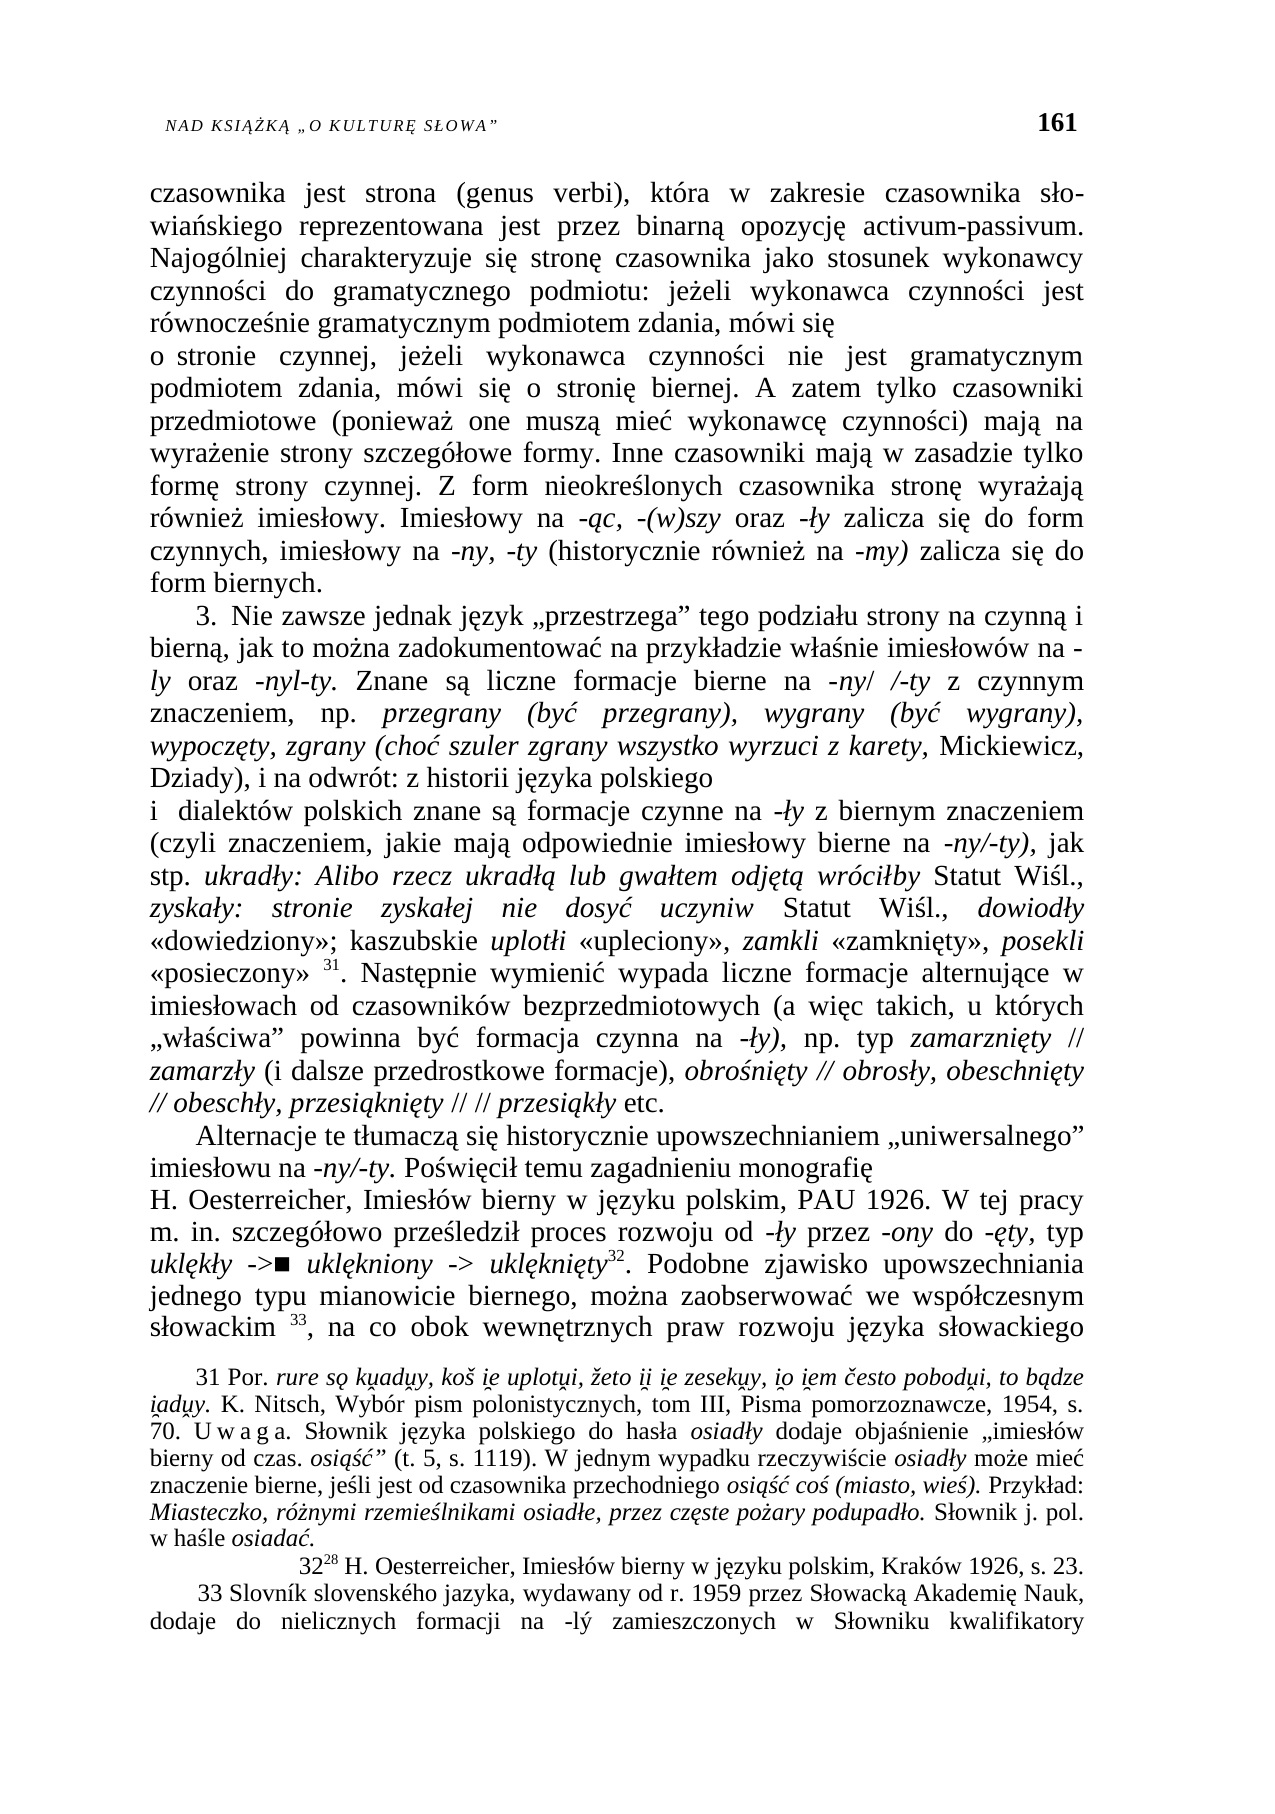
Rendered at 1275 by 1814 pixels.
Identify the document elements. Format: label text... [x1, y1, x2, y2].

text o stronie czynnej, jeżeli wykonawca czynności nie jest gramatycznym podmiotem zdania, mówi się o stronię biernej. A zatem tylko czasowniki przedmiotowe (ponieważ one muszą mieć wykonawcę czynności) mają na wyrażenie strony szczegółowe formy. Inne czasowniki mają w zasadzie tylko formę strony czynnej. Z form nieokreślonych czasownika stronę wyrażają również imiesłowy. Imiesłowy na -ąc, -(w)szy oraz -ły zalicza się do form czynnych, imiesłowy na -ny, -ty (historycznie również na -my) zalicza się do form biernych. [149, 339, 1084, 599]
text i dialektów polskich znane są formacje czynne na -ły z biernym znaczeniem (czyli znaczeniem, jakie mają odpowiednie imiesłowy bierne na -ny/-ty), jak stp. ukradły: Alibo rzecz ukradłą lub gwałtem odjętą wróciłby Statut Wiśl., zyskały: stronie zyskałej nie dosyć uczyniw Statut Wiśl., dowiodły «dowiedziony»; kaszubskie uplotłi «upleciony», zamkli «zamknięty», posekli «posieczony» . Następnie wymienić wypada liczne formacje alternujące w imiesłowach od czasowników bezprzedmiotowych (a więc takich, u których „właściwa” powinna być formacja czynna na -ły), np. typ zamarznięty // zamarzły (i dalsze przedrostkowe formacje), obrośnięty // obrosły, obeschnięty // obeschły, przesiąknięty // // przesiąkły etc. [149, 794, 1084, 1119]
list Nie zawsze jednak język „przestrzega” tego podziału strony na czynną i bierną, jak to można zadokumentować na przykładzie właśnie imiesłowów na -ly oraz -nyl-ty. Znane są liczne formacje bierne na -ny/ /-ty z czynnym znaczeniem, np. przegrany (być przegrany), wygrany (być wygrany), wypoczęty, zgrany (choć szuler zgrany wszystko wyrzuci z karety, Mickiewicz, Dziady), i na odwrót: z historii języka polskiego [149, 599, 1084, 794]
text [149, 1184, 1084, 1343]
text Alternacje te tłumaczą się historycznie upowszechnianiem „uniwersalnego” imiesłowu na -ny/-ty. Poświęcił temu zagadnieniu monografię [149, 1119, 1084, 1184]
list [149, 176, 1084, 339]
